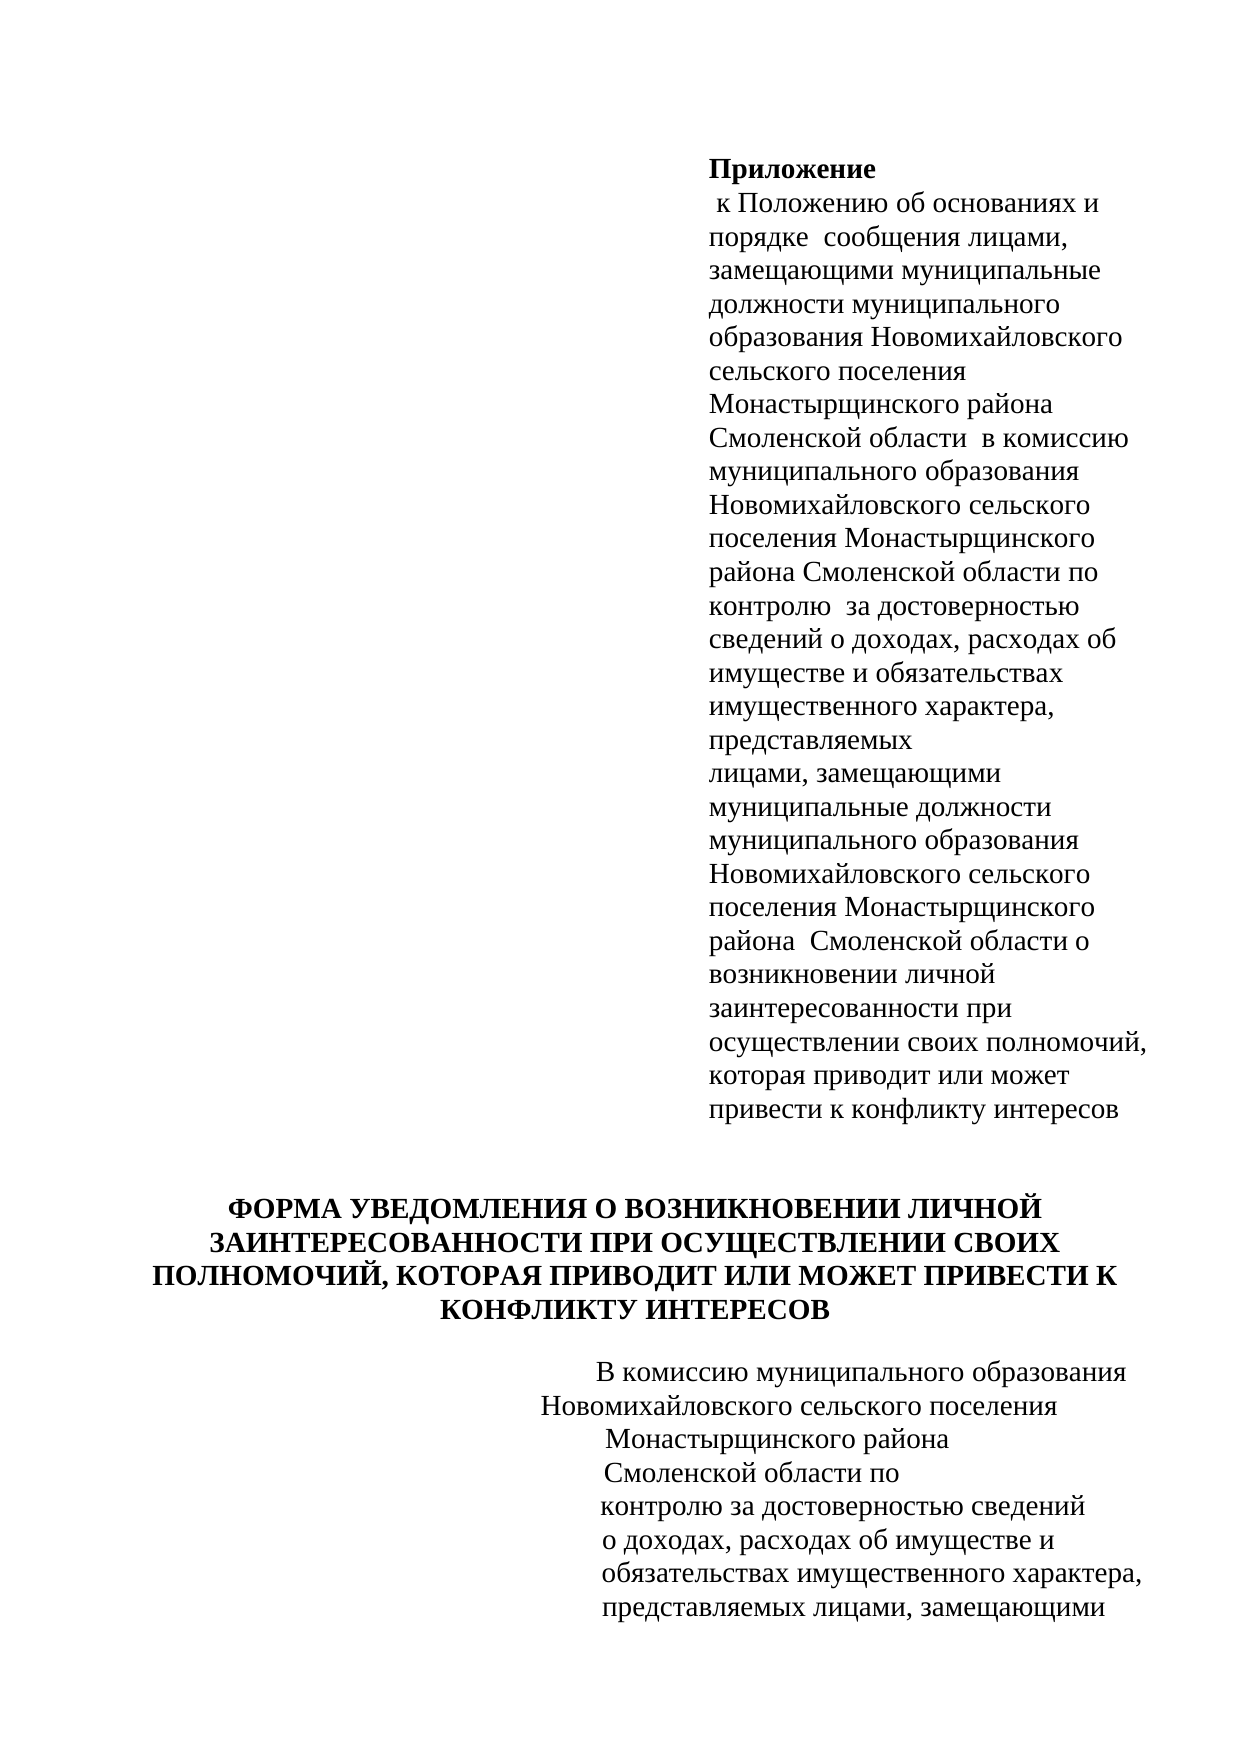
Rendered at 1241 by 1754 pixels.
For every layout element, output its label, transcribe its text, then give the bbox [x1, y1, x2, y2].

text к Положению об основаниях и порядке сообщения лицами, замещающими муниципальные [709, 185, 1152, 286]
text лицами, замещающими муниципальные должности [709, 755, 1152, 822]
text должности муниципального образования Новомихайловского сельского поселения Монастырщинского района Смоленской области в комиссию муниципального образования [709, 286, 1152, 487]
text представляемых лицами, замещающими [118, 1589, 1152, 1623]
text Новомихайловского сельского поселения Монастырщинского района Смоленской области по контролю за достоверностью сведений о доходах, расходах об имуществе и обязательствах имущественного характера, представляемых [709, 487, 1152, 755]
text Приложение [709, 152, 1152, 185]
text Монастырщинского района [118, 1421, 1152, 1455]
text Смоленской области по [118, 1455, 1152, 1488]
text В комиссию муниципального образования [118, 1354, 1152, 1388]
text муниципального образования Новомихайловского сельского поселения Монастырщинского района Смоленской области о возникновении личной заинтересованности при осуществлении своих полномочий, которая приводит или может привести к конфликту интересов [709, 822, 1152, 1124]
text Новомихайловского сельского поселения [118, 1388, 1152, 1421]
text ФОРМА УВЕДОМЛЕНИЯ О ВОЗНИКНОВЕНИИ ЛИЧНОЙ ЗАИНТЕРЕСОВАННОСТИ ПРИ ОСУЩЕСТВЛЕНИИ СВОИХ ПОЛНОМОЧИЙ, КОТОРАЯ ПРИВОДИТ ИЛИ МОЖЕТ ПРИВЕСТИ К КОНФЛИКТУ ИНТЕРЕСОВ [118, 1191, 1152, 1326]
text контролю за достоверностью сведений [118, 1488, 1152, 1522]
text о доходах, расходах об имуществе и [118, 1522, 1152, 1556]
text обязательствах имущественного характера, [118, 1556, 1152, 1589]
